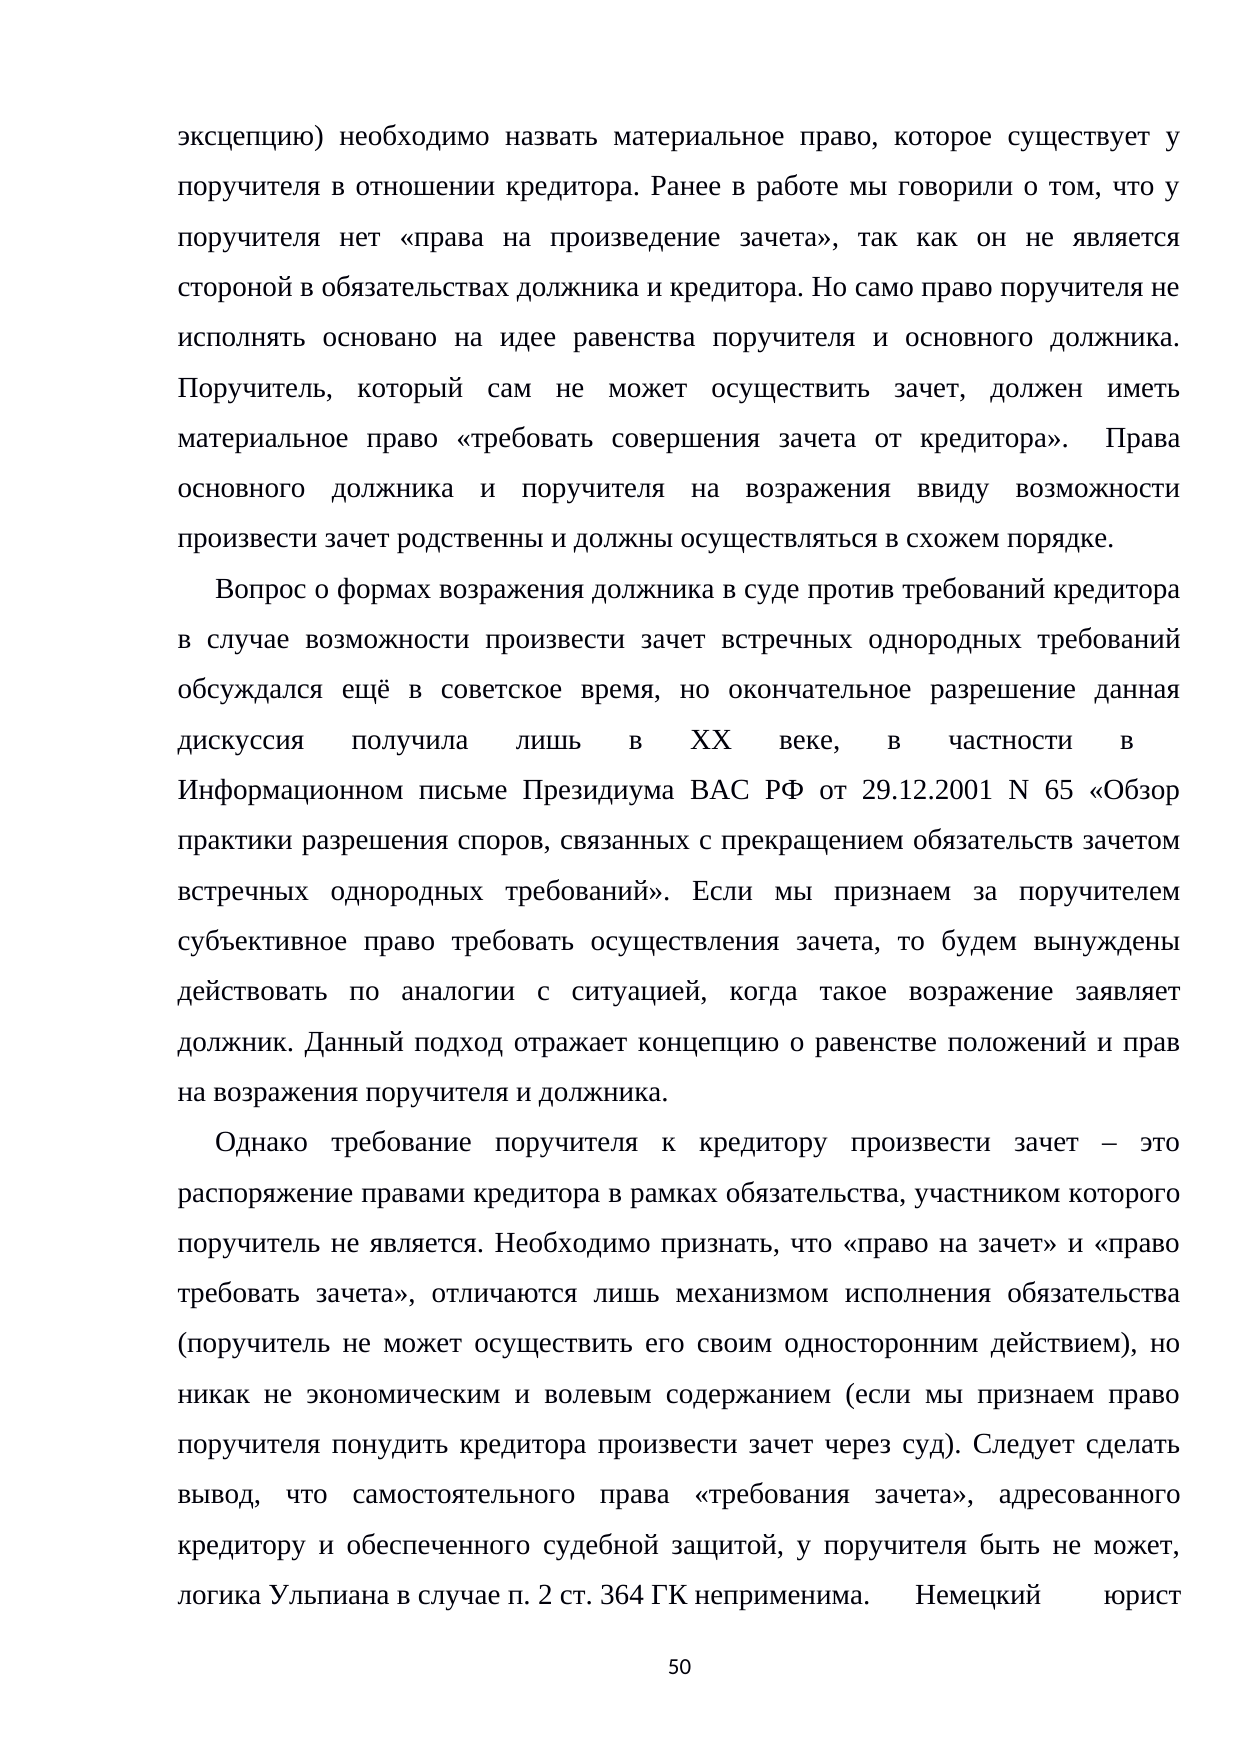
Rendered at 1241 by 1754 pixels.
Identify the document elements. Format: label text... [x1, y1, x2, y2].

text Вопрос о формах возражения должника в суде против требований кредитора в случае возможности произвести зачет встречных однородных требований обсуждался ещё в советское время, но окончательное разрешение данная дискуссия получила лишь в XX веке, в частности в Информационном письме Президиума ВАС РФ от 29.12.2001 N 65 «Обзор практики разрешения споров, связанных с прекращением обязательств зачетом встречных однородных требований». Если мы признаем за поручителем субъективное право требовать осуществления зачета, то будем вынуждены действовать по аналогии с ситуацией, когда такое возражение заявляет должник. Данный подход отражает концепцию о равенстве положений и прав на возражения поручителя и должника. [177, 571, 1181, 1108]
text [177, 118, 1181, 554]
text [177, 1124, 1181, 1611]
